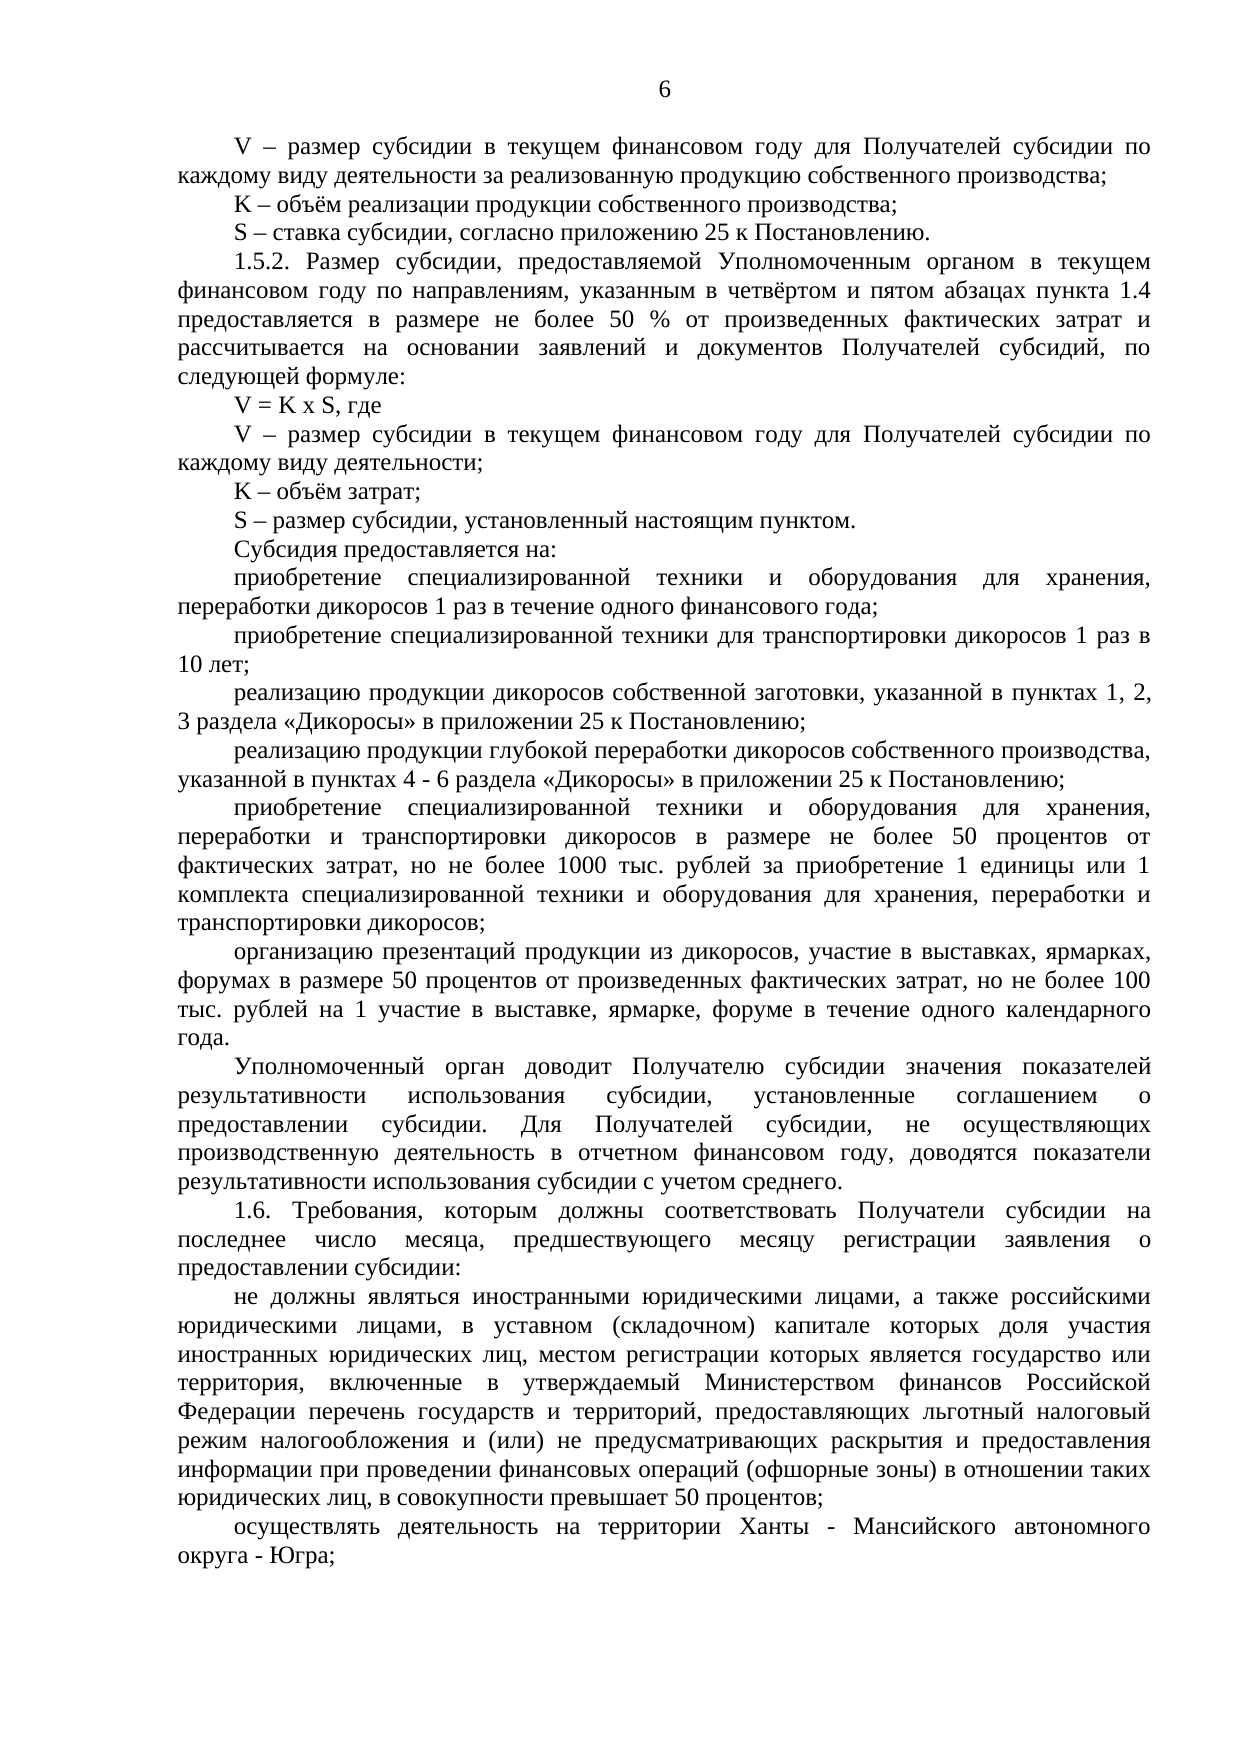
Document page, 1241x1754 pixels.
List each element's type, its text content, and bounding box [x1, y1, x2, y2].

text Субсидия предоставляется на: [177, 534, 1152, 562]
text V = K x S, где [177, 390, 1152, 419]
text Уполномоченный орган доводит Получателю субсидии значения показателей результативности использования субсидии, установленные соглашением о предоставлении субсидии. Для Получателей субсидии, не осуществляющих производственную деятельность в отчетном финансовом году, доводятся показатели результативности использования субсидии с учетом среднего. [177, 1051, 1152, 1195]
text V – размер субсидии в текущем финансовом году для Получателей субсидии по каждому виду деятельности; [177, 419, 1152, 476]
text приобретение специализированной техники и оборудования для хранения, переработки и транспортировки дикоросов в размере не более 50 процентов от фактических затрат, но не более 1000 тыс. рублей за приобретение 1 единицы или 1 комплекта специализированной техники и оборудования для хранения, переработки и транспортировки дикоросов; [177, 792, 1152, 936]
text V – размер субсидии в текущем финансовом году для Получателей субсидии по каждому виду деятельности за реализованную продукцию собственного производства; [177, 131, 1152, 189]
text приобретение специализированной техники для транспортировки дикоросов 1 раз в 10 лет; [177, 620, 1152, 677]
text реализацию продукции глубокой переработки дикоросов собственного производства, указанной в пунктах 4 - 6 раздела «Дикоросы» в приложении 25 к Постановлению; [177, 735, 1152, 792]
text S – ставка субсидии, согласно приложению 25 к Постановлению. [177, 217, 1152, 246]
text реализацию продукции дикоросов собственной заготовки, указанной в пунктах 1, 2, 3 раздела «Дикоросы» в приложении 25 к Постановлению; [177, 677, 1152, 735]
text приобретение специализированной техники и оборудования для хранения, переработки дикоросов 1 раз в течение одного финансового года; [177, 562, 1152, 620]
text K – объём реализации продукции собственного производства; [177, 189, 1152, 217]
text K – объём затрат; [177, 476, 1152, 505]
text 1.5.2. Размер субсидии, предоставляемой Уполномоченным органом в текущем финансовом году по направлениям, указанным в четвёртом и пятом абзацах пункта 1.4 предоставляется в размере не более 50 % от произведенных фактических затрат и рассчитывается на основании заявлений и документов Получателей субсидий, по следующей формуле: [177, 246, 1152, 390]
text S – размер субсидии, установленный настоящим пунктом. [177, 505, 1152, 534]
text не должны являться иностранными юридическими лицами, а также российскими юридическими лицами, в уставном (складочном) капитале которых доля участия иностранных юридических лиц, местом регистрации которых является государство или территория, включенные в утверждаемый Министерством финансов Российской Федерации перечень государств и территорий, предоставляющих льготный налоговый режим налогообложения и (или) не предусматривающих раскрытия и предоставления информации при проведении финансовых операций (офшорные зоны) в отношении таких юридических лиц, в совокупности превышает 50 процентов; [177, 1281, 1152, 1511]
text осуществлять деятельность на территории Ханты - Мансийского автономного округа - Югра; [177, 1511, 1152, 1569]
text 1.6. Требования, которым должны соответствовать Получатели субсидии на последнее число месяца, предшествующего месяцу регистрации заявления о предоставлении субсидии: [177, 1195, 1152, 1281]
text организацию презентаций продукции из дикоросов, участие в выставках, ярмарках, форумах в размере 50 процентов от произведенных фактических затрат, но не более 100 тыс. рублей на 1 участие в выставке, ярмарке, форуме в течение одного календарного года. [177, 936, 1152, 1051]
